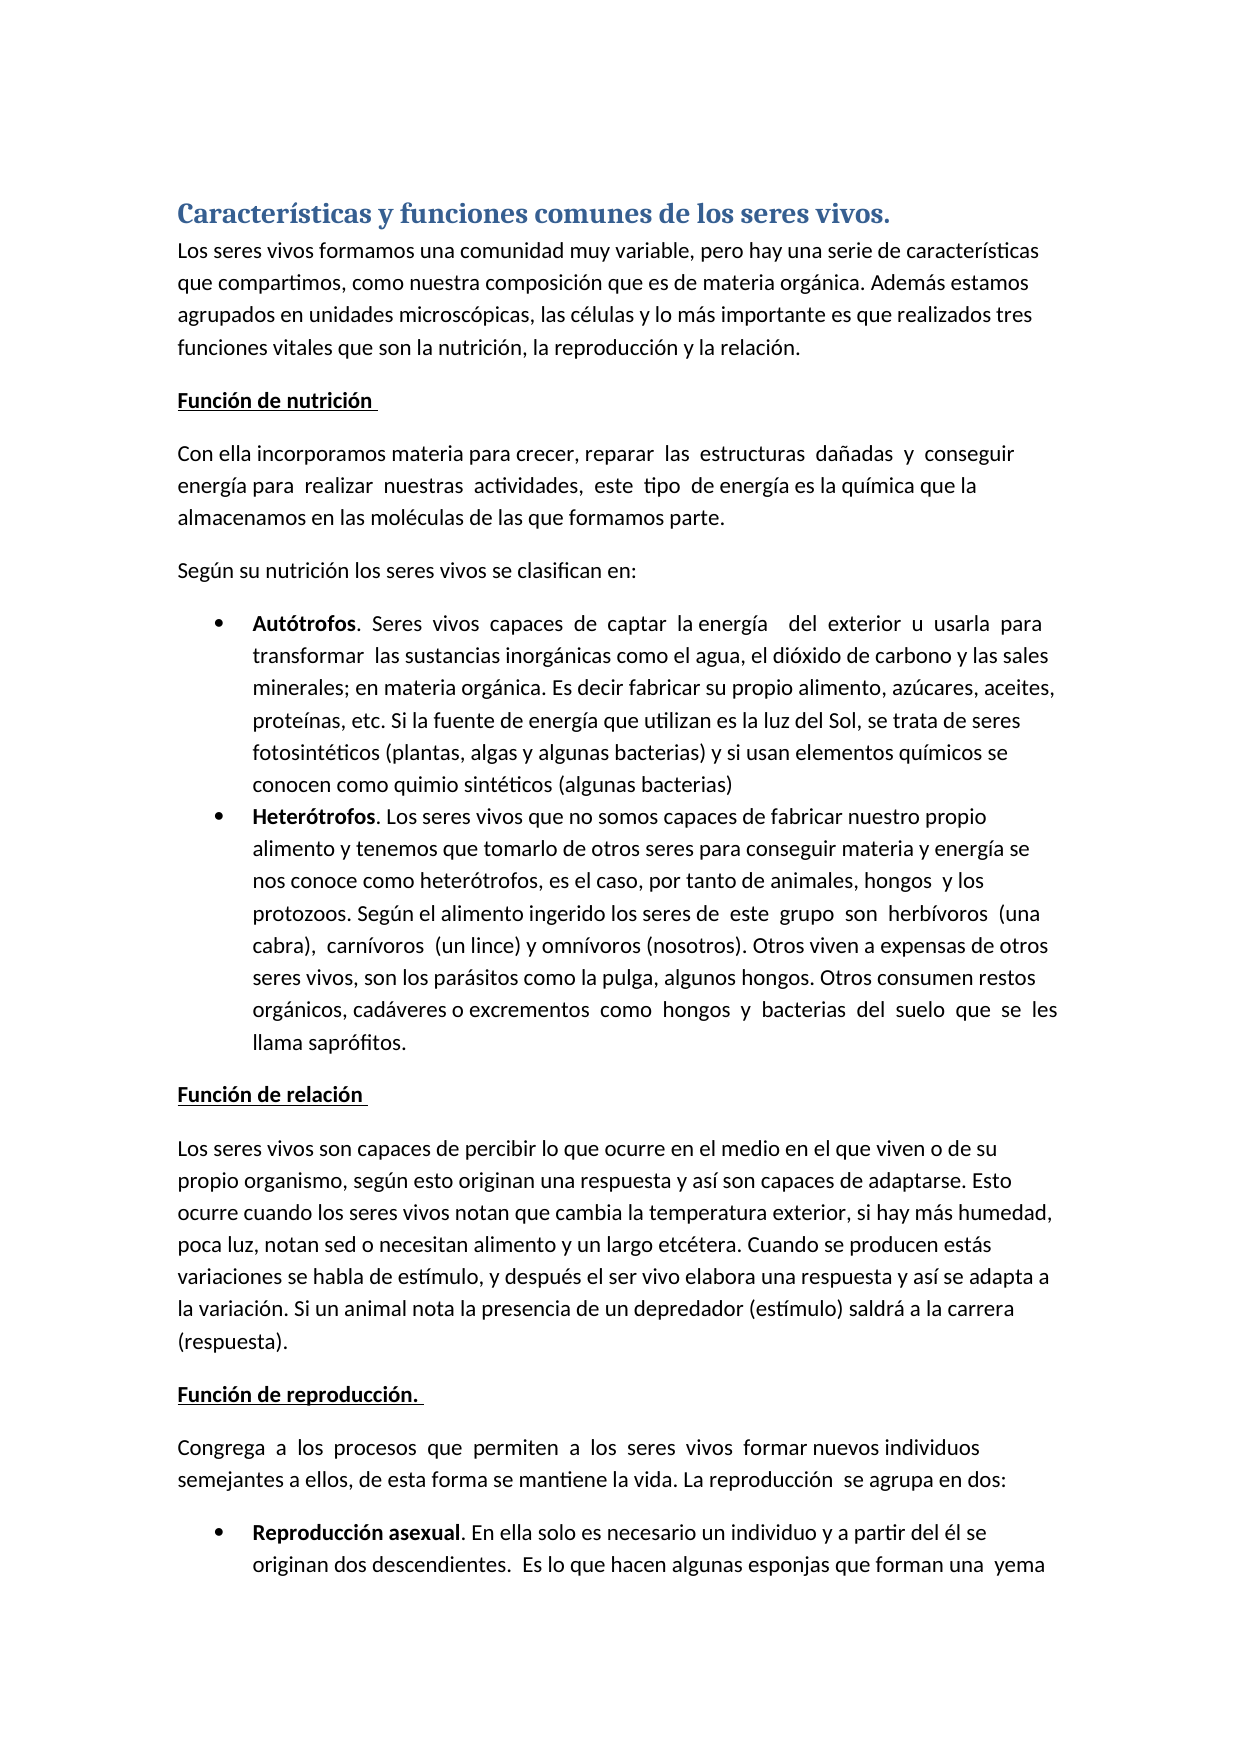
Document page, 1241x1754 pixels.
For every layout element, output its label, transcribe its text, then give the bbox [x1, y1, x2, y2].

subtitle Características y funciones comunes de los seres vivos. [177, 198, 1063, 231]
text Los seres vivos son capaces de percibir lo que ocurre en el medio en el que viven o de su propio organismo, según esto originan una respuesta y así son capaces de adaptarse. Esto ocurre cuando los seres vivos notan que cambia la temperatura exterior, si hay más humedad, poca luz, notan sed o necesitan alimento y un largo etcétera. Cuando se producen estás variaciones se habla de estímulo, y después el ser vivo elabora una respuesta y así se adapta a la variación. Si un animal nota la presencia de un depredador (estímulo) saldrá a la carrera (respuesta). [177, 1134, 1063, 1355]
list Heterótrofos. Los seres vivos que no somos capaces de fabricar nuestro propio alimento y tenemos que tomarlo de otros seres para conseguir materia y energía se nos conoce como heterótrofos, es el caso, por tanto de animales, hongos y los protozoos. Según el alimento ingerido los seres de este grupo son herbívoros (una cabra), carnívoros (un lince) y omnívoros (nosotros). Otros viven a expensas de otros seres vivos, son los parásitos como la pulga, algunos hongos. Otros consumen restos orgánicos, cadáveres o excrementos como hongos y bacterias del suelo que se les llama saprófitos. [215, 802, 1063, 1056]
text Con ella incorporamos materia para crecer, reparar las estructuras dañadas y conseguir energía para realizar nuestras actividades, este tipo de energía es la química que la almacenamos en las moléculas de las que formamos parte. [177, 439, 1063, 531]
text Congrega a los procesos que permiten a los seres vivos formar nuevos individuos semejantes a ellos, de esta forma se mantiene la vida. La reproducción se agrupa en dos: [177, 1433, 1063, 1493]
text Según su nutrición los seres vivos se clasifican en: [177, 556, 1063, 584]
text Función de reproducción. [177, 1380, 1063, 1408]
list Autótrofos. Seres vivos capaces de captar la energía del exterior u usarla para transformar las sustancias inorgánicas como el agua, el dióxido de carbono y las sales minerales; en materia orgánica. Es decir fabricar su propio alimento, azúcares, aceites, proteínas, etc. Si la fuente de energía que utilizan es la luz del Sol, se trata de seres fotosintéticos (plantas, algas y algunas bacterias) y si usan elementos químicos se conocen como quimio sintéticos (algunas bacterias) [215, 609, 1063, 798]
text Los seres vivos formamos una comunidad muy variable, pero hay una serie de características que compartimos, como nuestra composición que es de materia orgánica. Además estamos agrupados en unidades microscópicas, las células y lo más importante es que realizados tres funciones vitales que son la nutrición, la reproducción y la relación. [177, 236, 1063, 361]
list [215, 1518, 1063, 1578]
text Función de nutrición [177, 386, 1063, 414]
text Función de relación [177, 1081, 1063, 1109]
